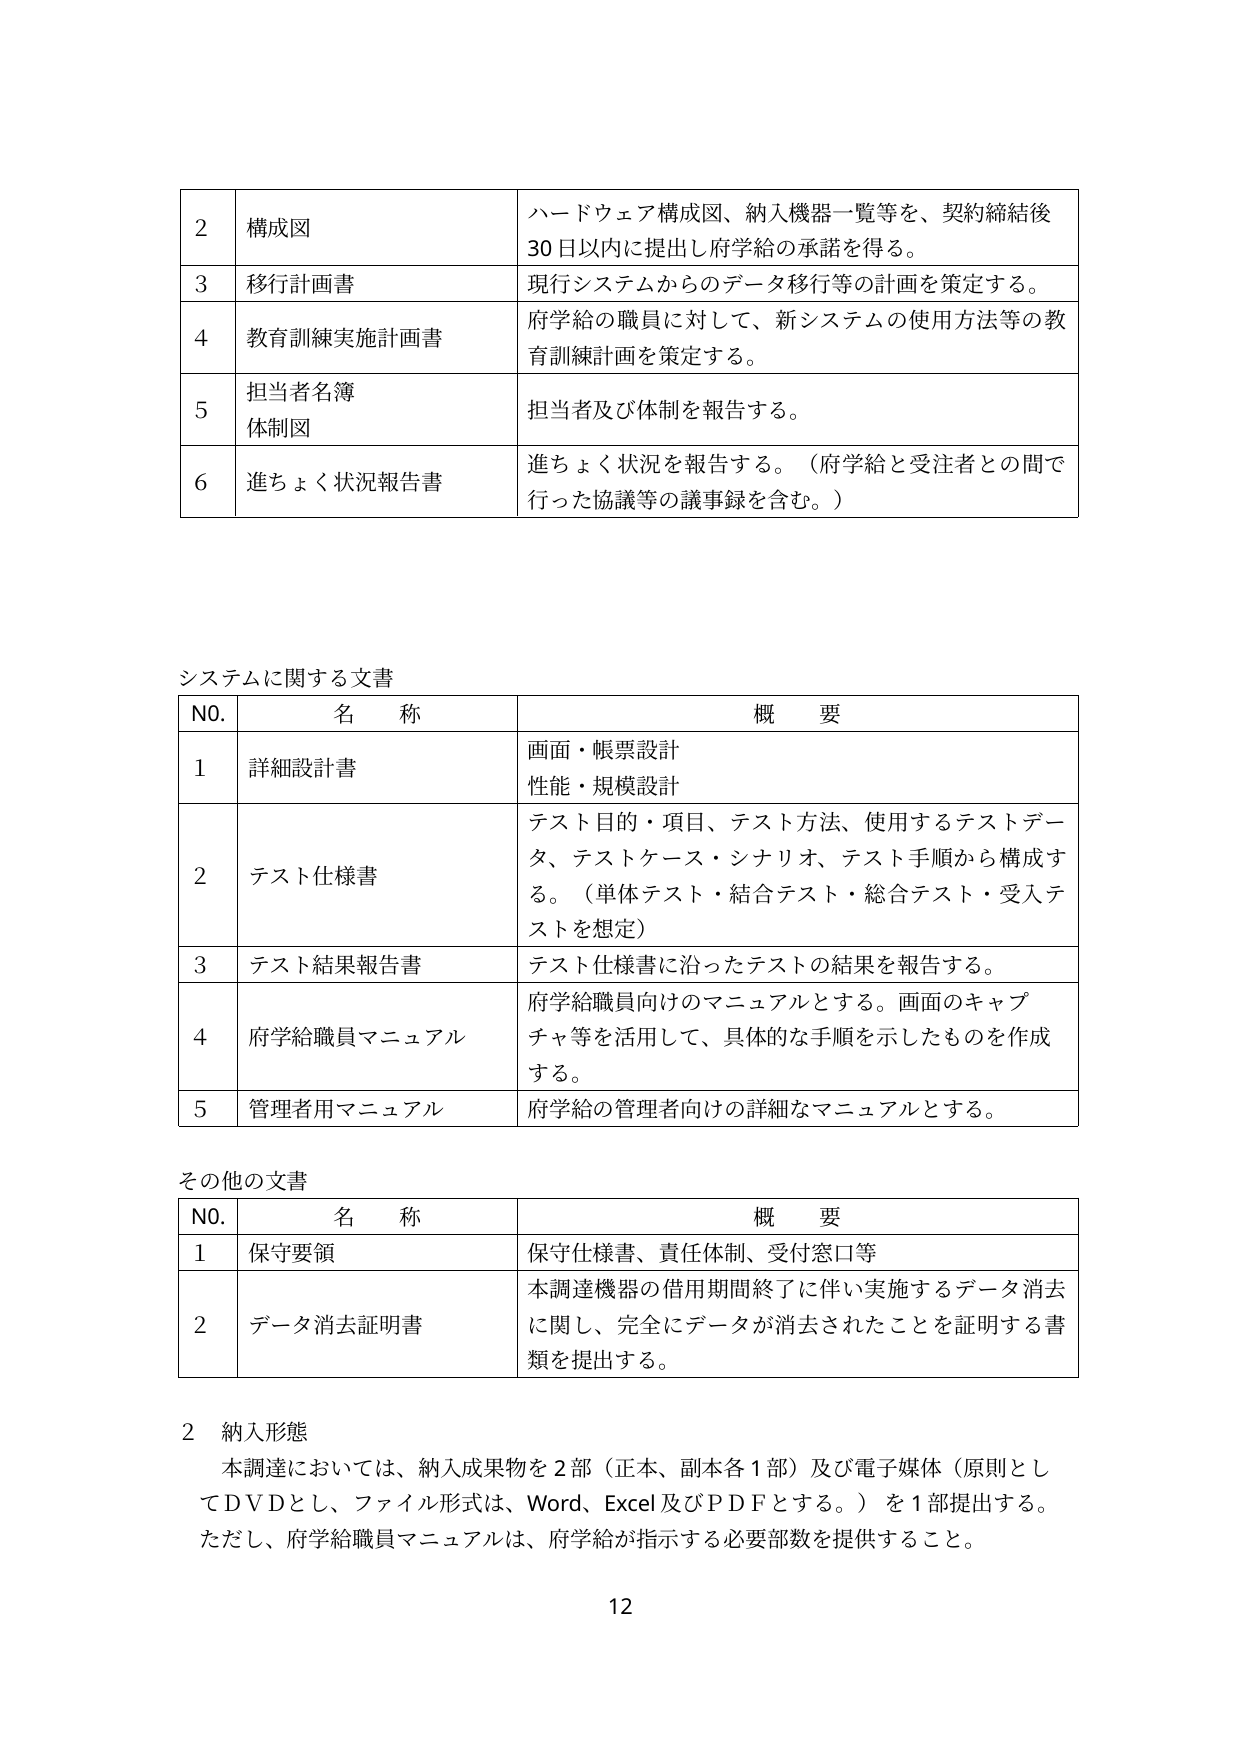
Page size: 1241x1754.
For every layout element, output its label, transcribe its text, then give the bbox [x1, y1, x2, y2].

table_cell ハードウェア構成図、納入機器一覧等を、契約締結後30日以内に提出し府学給の承諾を得る。 [518, 190, 1078, 265]
table_header 概 要 [518, 696, 1078, 731]
table_cell データ消去証明書 [238, 1271, 517, 1377]
table_cell ２ [179, 804, 237, 946]
table_cell 保守仕様書、責任体制、受付窓口等 [518, 1235, 1078, 1270]
table_cell ５ [181, 374, 235, 444]
table_cell テスト仕様書 [238, 804, 517, 946]
table_header N0. [179, 1199, 237, 1233]
table_cell ６ [181, 446, 235, 516]
table_cell 移行計画書 [236, 266, 517, 301]
table_cell ３ [179, 947, 237, 982]
table_header 名 称 [238, 696, 517, 731]
table_cell 保守要領 [238, 1235, 517, 1270]
table_cell 詳細設計書 [238, 732, 517, 803]
table_cell ４ [179, 983, 237, 1089]
table_cell 府学給の管理者向けの詳細なマニュアルとする。 [518, 1091, 1078, 1126]
table_cell 府学給職員マニュアル [238, 983, 517, 1089]
table_cell ２ [181, 190, 235, 265]
table_cell 管理者用マニュアル [238, 1091, 517, 1126]
table_header 概 要 [518, 1199, 1078, 1233]
table_cell 担当者名簿 体制図 [236, 374, 517, 444]
table_cell 進ちょく状況を報告する。（府学給と受注者との間で行った協議等の議事録を含む。） [518, 446, 1078, 516]
table_cell 担当者及び体制を報告する。 [518, 374, 1078, 444]
table_cell 本調達機器の借用期間終了に伴い実施するデータ消去に関し、完全にデータが消去されたことを証明する書類を提出する。 [518, 1271, 1078, 1377]
table_cell 教育訓練実施計画書 [236, 302, 517, 373]
table_cell １ [179, 1235, 237, 1270]
text その他の文書 [177, 1162, 1063, 1197]
table_cell １ [179, 732, 237, 803]
text ２ 納入形態 [177, 1413, 1063, 1449]
table_cell ２ [179, 1271, 237, 1377]
table_cell ４ [181, 302, 235, 373]
table_cell テスト目的・項目、テスト方法、使用するテストデータ、テストケース・シナリオ、テスト手順から構成する。（単体テスト・結合テスト・総合テスト・受入テストを想定） [518, 804, 1078, 946]
table_cell 構成図 [236, 190, 517, 265]
table_cell 府学給職員向けのマニュアルとする。画面のキャプチャ等を活用して、具体的な手順を示したものを作成する。 [518, 983, 1078, 1089]
table_cell 進ちょく状況報告書 [236, 446, 517, 516]
text システムに関する文書 [177, 659, 1063, 695]
table_cell 画面・帳票設計 性能・規模設計 [518, 732, 1078, 803]
table_cell 府学給の職員に対して、新システムの使用方法等の教育訓練計画を策定する。 [518, 302, 1078, 373]
table_header 名 称 [238, 1199, 517, 1233]
table_header N0. [179, 696, 237, 731]
table_cell テスト結果報告書 [238, 947, 517, 982]
text 本調達においては、納入成果物を2部（正本、副本各1部）及び電子媒体（原則としてＤＶＤとし、ファイル形式は、Word、Excel及びＰＤＦとする。） を1部提出する。ただし、府学給職員マニュアルは、府学給が指示する必要部数を提供すること。 [199, 1449, 1063, 1556]
table_cell 現行システムからのデータ移行等の計画を策定する。 [518, 266, 1078, 301]
table_cell ５ [179, 1091, 237, 1126]
table_cell テスト仕様書に沿ったテストの結果を報告する。 [518, 947, 1078, 982]
table_cell ３ [181, 266, 235, 301]
